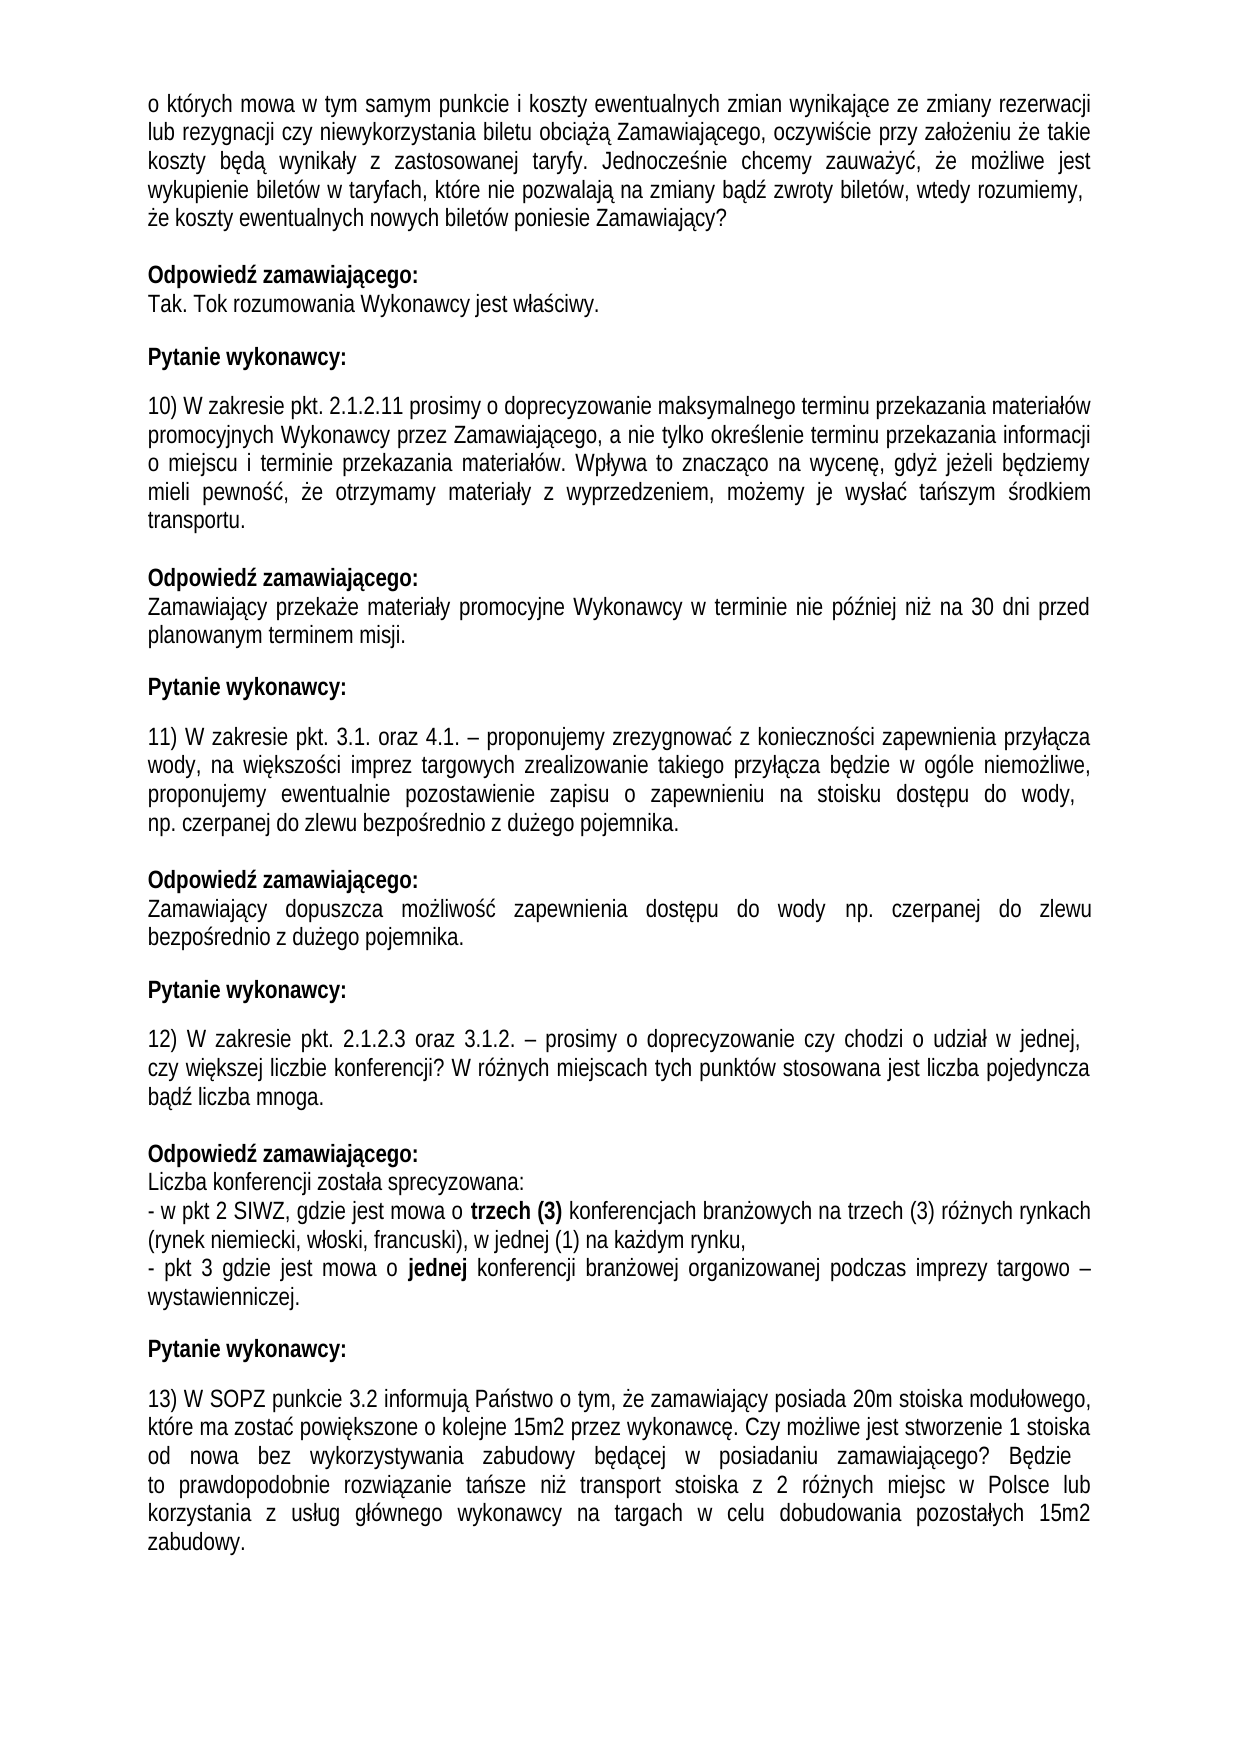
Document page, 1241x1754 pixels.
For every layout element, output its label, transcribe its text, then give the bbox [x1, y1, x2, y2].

text Odpowiedź zamawiającego: [148, 865, 1093, 894]
text 10) W zakresie pkt. 2.1.2.11 prosimy o doprecyzowanie maksymalnego terminu przekazania materiałów promocyjnych Wykonawcy przez Zamawiającego, a nie tylko określenie terminu przekazania informacji o miejscu i terminie przekazania materiałów. Wpływa to znacząco na wycenę, gdyż jeżeli będziemy mieli pewność, że otrzymamy materiały z wyprzedzeniem, możemy je wysłać tańszym środkiem transportu. [148, 391, 1093, 534]
text Odpowiedź zamawiającego: [148, 261, 1093, 289]
text Pytanie wykonawcy: [148, 672, 1093, 701]
text 13) W SOPZ punkcie 3.2 informują Państwo o tym, że zamawiający posiada 20m stoiska modułowego, które ma zostać powiększone o kolejne 15m2 przez wykonawcę. Czy możliwe jest stworzenie 1 stoiska od nowa bez wykorzystywania zabudowy będącej w posiadaniu zamawiającego? Będzie to prawdopodobnie rozwiązanie tańsze niż transport stoiska z 2 różnych miejsc w Polsce lub korzystania z usług głównego wykonawcy na targach w celu dobudowania pozostałych 15m2 zabudowy. [148, 1384, 1093, 1556]
text Odpowiedź zamawiającego: [148, 1139, 1093, 1167]
text Liczba konferencji została sprecyzowana: [148, 1167, 1093, 1196]
text - w pkt 2 SIWZ, gdzie jest mowa o trzech (3) konferencjach branżowych na trzech (3) różnych rynkach (rynek niemiecki, włoski, francuski), w jednej (1) na każdym rynku, [148, 1196, 1093, 1253]
text Pytanie wykonawcy: [148, 975, 1093, 1003]
text Pytanie wykonawcy: [148, 341, 1093, 370]
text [148, 89, 1093, 232]
text 12) W zakresie pkt. 2.1.2.3 oraz 3.1.2. – prosimy o doprecyzowanie czy chodzi o udział w jednej, czy większej liczbie konferencji? W różnych miejscach tych punktów stosowana jest liczba pojedyncza bądź liczba mnoga. [148, 1024, 1093, 1110]
text 11) W zakresie pkt. 3.1. oraz 4.1. – proponujemy zrezygnować z konieczności zapewnienia przyłącza wody, na większości imprez targowych zrealizowanie takiego przyłącza będzie w ogóle niemożliwe, proponujemy ewentualnie pozostawienie zapisu o zapewnieniu na stoisku dostępu do wody, np. czerpanej do zlewu bezpośrednio z dużego pojemnika. [148, 722, 1093, 836]
text Pytanie wykonawcy: [148, 1334, 1093, 1363]
text Zamawiający przekaże materiały promocyjne Wykonawcy w terminie nie później niż na 30 dni przed planowanym terminem misji. [148, 591, 1093, 649]
text - pkt 3 gdzie jest mowa o jednej konferencji branżowej organizowanej podczas imprezy targowo – wystawienniczej. [148, 1253, 1093, 1311]
text Tak. Tok rozumowania Wykonawcy jest właściwy. [148, 289, 1093, 318]
text Odpowiedź zamawiającego: [148, 563, 1093, 591]
text Zamawiający dopuszcza możliwość zapewnienia dostępu do wody np. czerpanej do zlewu bezpośrednio z dużego pojemnika. [148, 894, 1093, 951]
